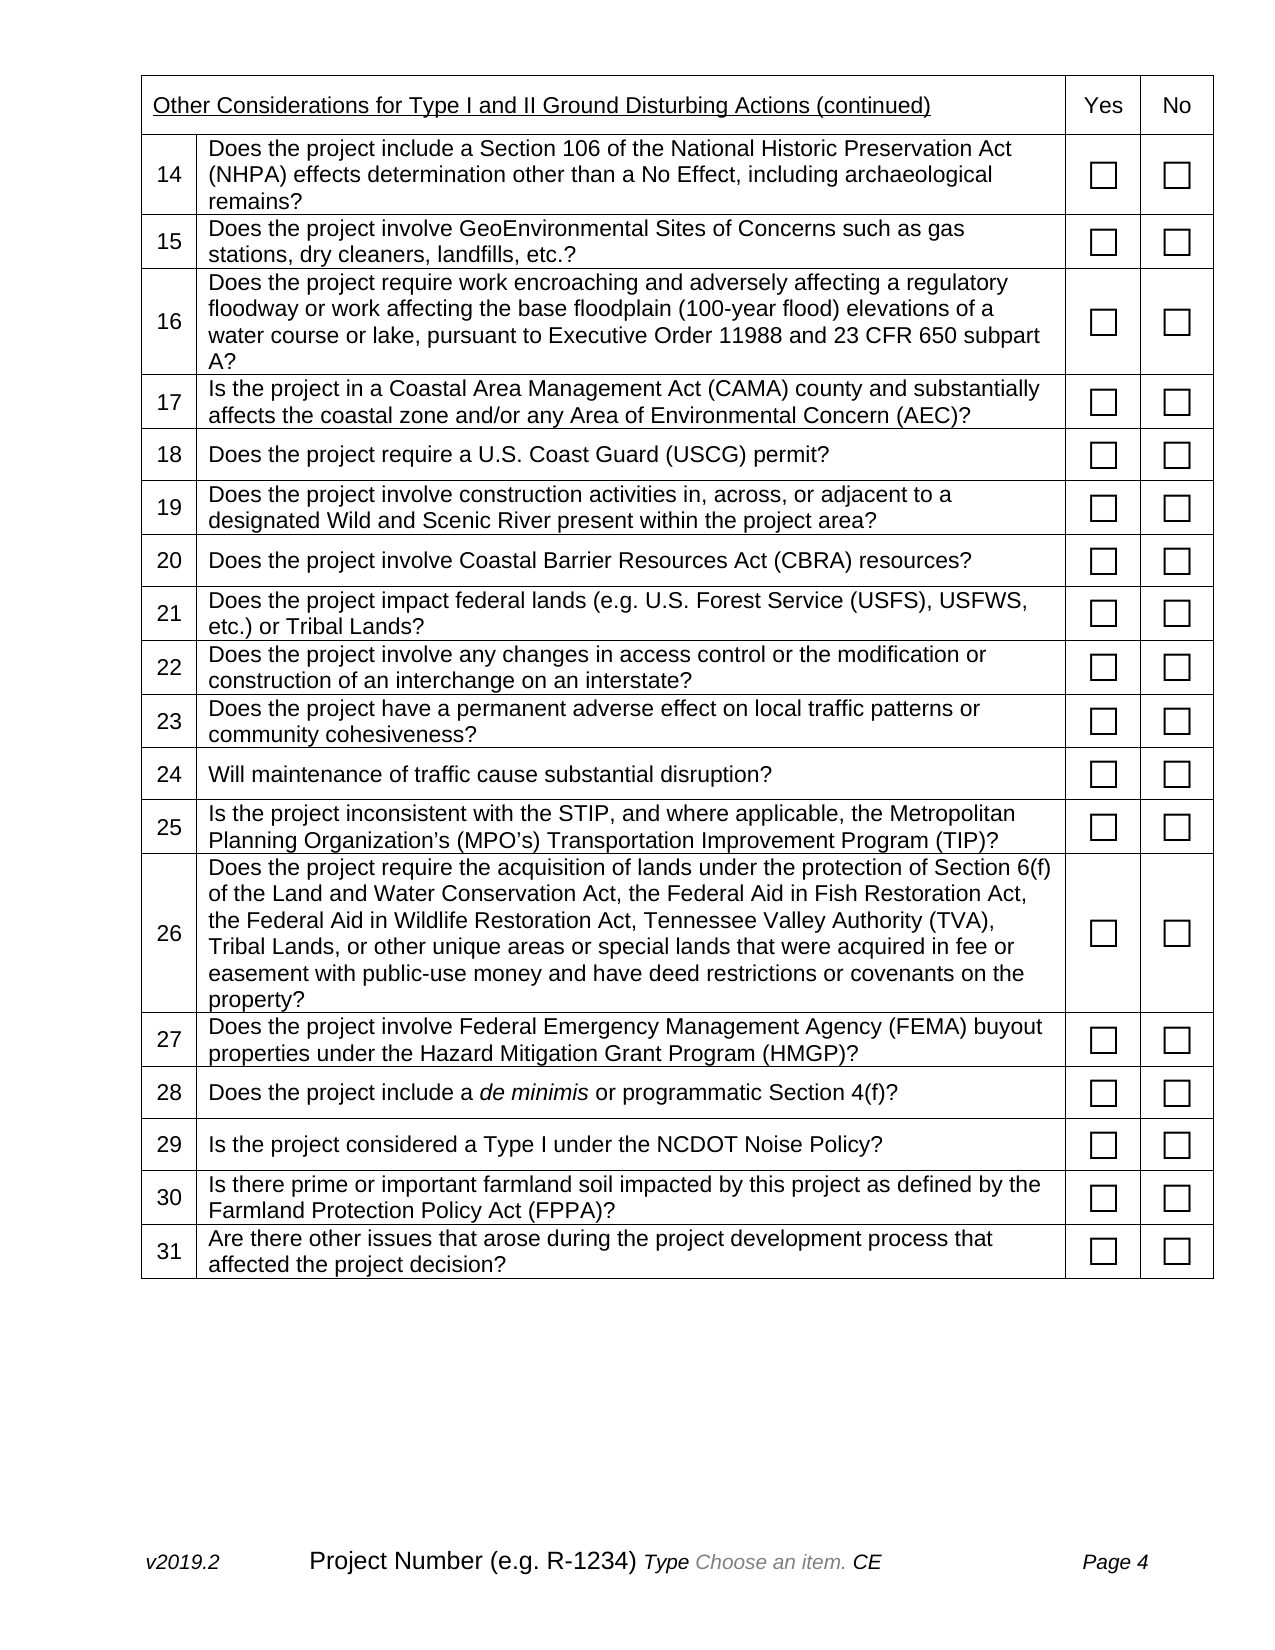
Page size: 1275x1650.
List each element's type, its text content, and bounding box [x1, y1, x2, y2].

table_cell Does the project involve any changes in access control or the modification or construction of an interchange on an interstate? [197, 641, 1065, 693]
table_cell Does the project impact federal lands (e.g. U.S. Forest Service (USFS), USFWS, etc.) or Tribal Lands? [197, 587, 1065, 640]
table_cell 29 [142, 1119, 196, 1170]
table_cell Does the project involve construction activities in, across, or adjacent to a designated Wild and Scenic River present within the project area? [197, 481, 1065, 534]
table_cell Are there other issues that arose during the project development process that affected the project decision? [197, 1225, 1065, 1278]
table_cell Does the project involve GeoEnvironmental Sites of Concerns such as gas stations, dry cleaners, landfills, etc.? [197, 215, 1065, 268]
table_cell 30 [142, 1171, 196, 1224]
table_cell 28 [142, 1067, 196, 1118]
table_cell 24 [142, 748, 196, 799]
table_cell Is the project considered a Type I under the NCDOT Noise Policy? [197, 1119, 1065, 1170]
table_cell Does the project require the acquisition of lands under the protection of Section 6(f) of the Land and Water Conservation Act, the Federal Aid in Fish Restoration Act, the Federal Aid in Wildlife Restoration Act, Tennessee Valley Authority (TVA), Tribal Lands, or other unique areas or special lands that were acquired in fee or easement with public-use money and have deed restrictions or covenants on the property? [197, 854, 1065, 1012]
table_cell Yes [1066, 76, 1140, 134]
table_cell Does the project include a Section 106 of the National Historic Preservation Act (NHPA) effects determination other than a No Effect, including archaeological remains? [197, 135, 1065, 214]
table_cell 15 [142, 215, 196, 268]
table_cell Will maintenance of traffic cause substantial disruption? [197, 748, 1065, 799]
table_cell No [1141, 76, 1213, 134]
table_cell Is the project in a Coastal Area Management Act (CAMA) county and substantially affects the coastal zone and/or any Area of Environmental Concern (AEC)? [197, 375, 1065, 428]
table_cell Does the project have a permanent adverse effect on local traffic patterns or community cohesiveness? [197, 695, 1065, 747]
table_cell 25 [142, 800, 196, 853]
table_cell 20 [142, 535, 196, 586]
table_cell 16 [142, 269, 196, 374]
table_cell 31 [142, 1225, 196, 1278]
table_cell 22 [142, 641, 196, 693]
table_cell 14 [142, 135, 196, 214]
table_cell Is there prime or important farmland soil impacted by this project as defined by the Farmland Protection Policy Act (FPPA)? [197, 1171, 1065, 1224]
table_cell Does the project involve Federal Emergency Management Agency (FEMA) buyout properties under the Hazard Mitigation Grant Program (HMGP)? [197, 1013, 1065, 1066]
table_cell Does the project require a U.S. Coast Guard (USCG) permit? [197, 429, 1065, 480]
table_cell 17 [142, 375, 196, 428]
table_cell Does the project include a de minimis or programmatic Section 4(f)? [197, 1067, 1065, 1118]
table_cell 19 [142, 481, 196, 534]
table_cell Is the project inconsistent with the STIP, and where applicable, the Metropolitan Planning Organization’s (MPO’s) Transportation Improvement Program (TIP)? [197, 800, 1065, 853]
table_cell 23 [142, 695, 196, 747]
table_cell Other Considerations for Type I and II Ground Disturbing Actions (continued) [142, 76, 1065, 134]
table_cell Does the project involve Coastal Barrier Resources Act (CBRA) resources? [197, 535, 1065, 586]
table_cell 27 [142, 1013, 196, 1066]
table_cell 18 [142, 429, 196, 480]
table_cell 26 [142, 854, 196, 1012]
table_cell 21 [142, 587, 196, 640]
table_cell Does the project require work encroaching and adversely affecting a regulatory floodway or work affecting the base floodplain (100-year flood) elevations of a water course or lake, pursuant to Executive Order 11988 and 23 CFR 650 subpart A? [197, 269, 1065, 374]
